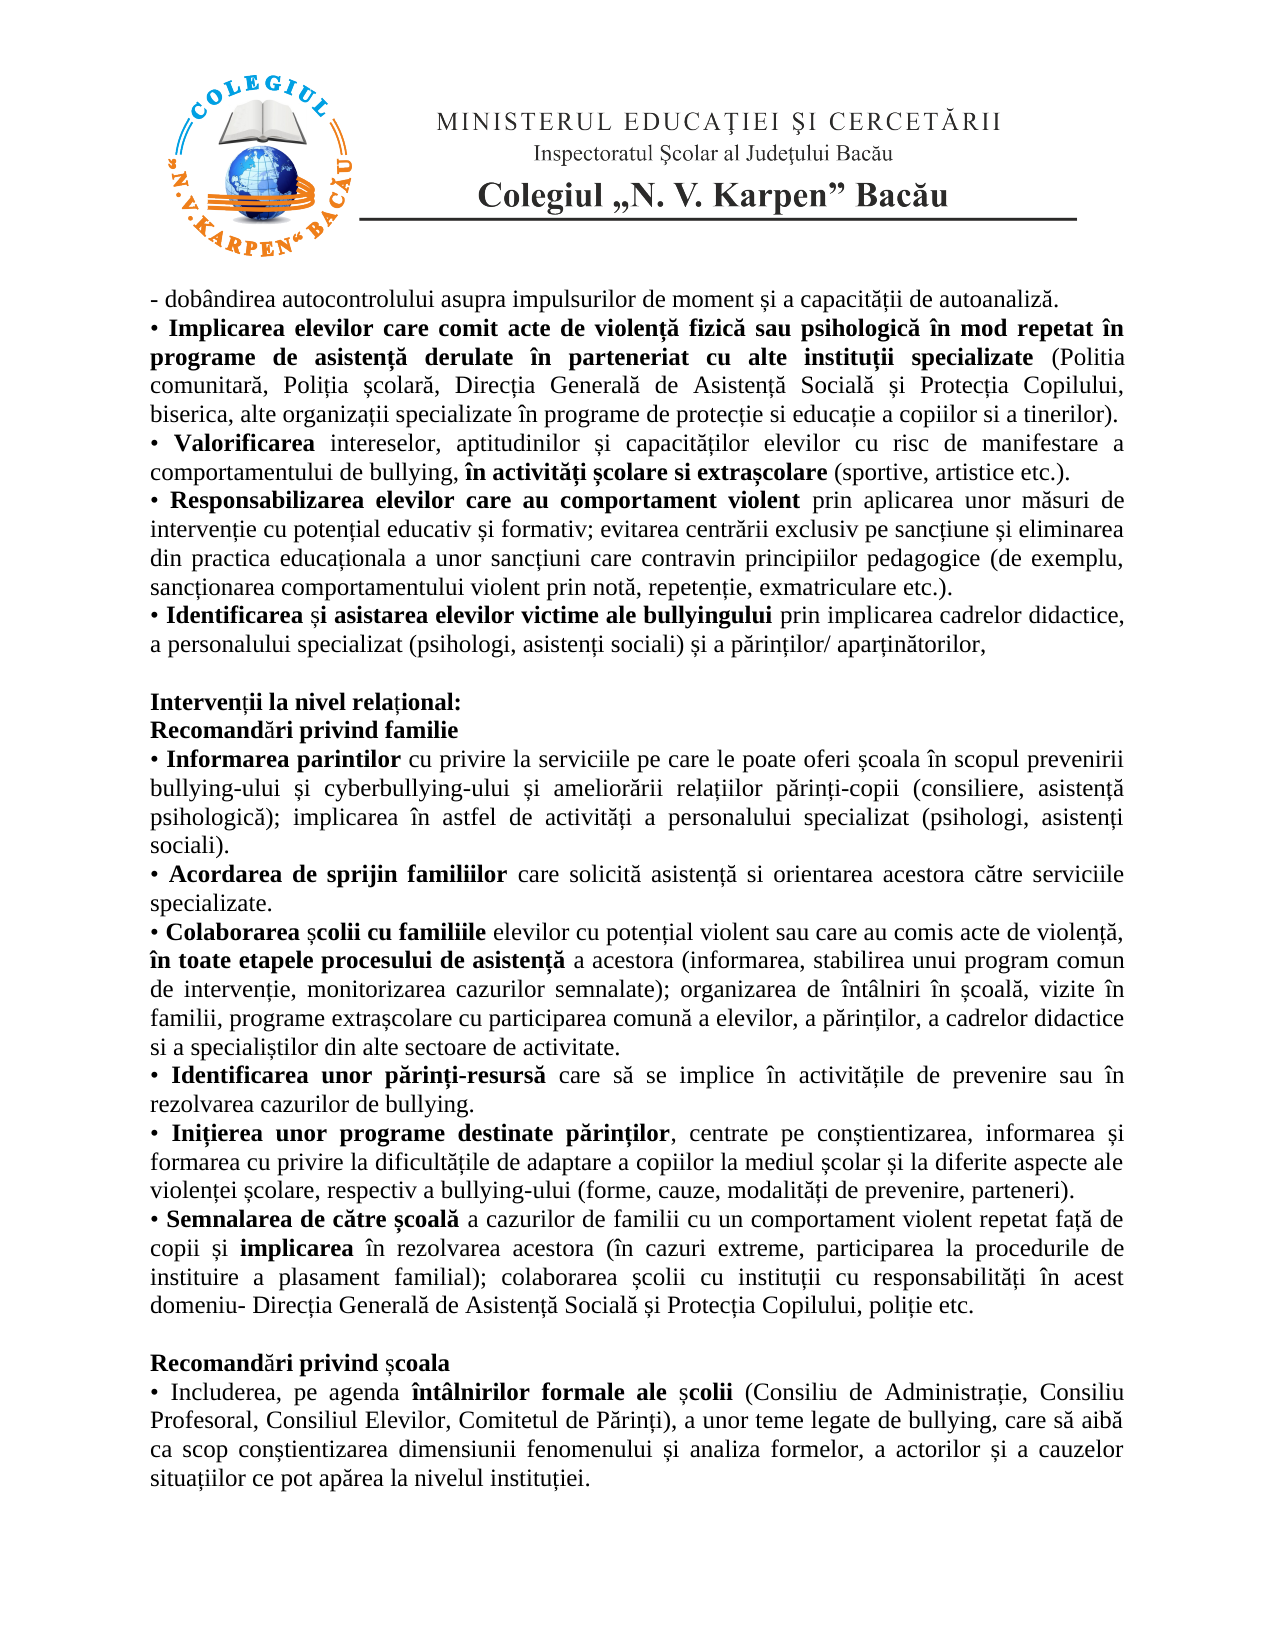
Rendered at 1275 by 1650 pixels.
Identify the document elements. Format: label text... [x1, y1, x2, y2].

text • Acordarea de sprijin familiilor care solicită asistență si orientarea acestora către serviciile specializate. [150, 859, 1125, 917]
text • Informarea parintilor cu privire la serviciile pe care le poate oferi școala în scopul prevenirii bullying-ului și cyberbullying-ului și ameliorării relațiilor părinți-copii (consiliere, asistență psihologică); implicarea în astfel de activități a personalului specializat (psihologi, asistenți sociali). [150, 744, 1125, 859]
text • Identificarea unor părinți-resursă care să se implice în activitățile de prevenire sau în rezolvarea cazurilor de bullying. [150, 1061, 1125, 1118]
text • Includerea, pe agenda întâlnirilor formale ale școlii (Consiliu de Administrație, Consiliu Profesoral, Consiliul Elevilor, Comitetul de Părinți), a unor teme legate de bullying, care să aibă ca scop conștientizarea dimensiunii fenomenului și analiza formelor, a actorilor și a cauzelor situațiilor ce pot apărea la nivelul instituției. [150, 1377, 1125, 1492]
text Intervenții la nivel relațional: [150, 687, 1125, 716]
text • Valorificarea intereselor, aptitudinilor și capacităților elevilor cu risc de manifestare a comportamentului de bullying, în activități școlare si extrașcolare (sportive, artistice etc.). [150, 428, 1125, 486]
text • Identificarea și asistarea elevilor victime ale bullyingului prin implicarea cadrelor didactice, a personalului specializat (psihologi, asistenți sociali) și a părinților/ aparținătorilor, [150, 601, 1125, 658]
text • Inițierea unor programe destinate părinților, centrate pe conștientizarea, informarea și formarea cu privire la dificultățile de adaptare a copiilor la mediul școlar și la diferite aspecte ale violenței școlare, respectiv a bullying-ului (forme, cauze, modalități de prevenire, parteneri). [150, 1118, 1125, 1204]
text - dobândirea autocontrolului asupra impulsurilor de moment și a capacității de autoanaliză. [150, 284, 1125, 313]
picture [167, 75, 1099, 257]
picture [271, 79, 277, 88]
text • Colaborarea școlii cu familiile elevilor cu potențial violent sau care au comis acte de violență, în toate etapele procesului de asistență a acestora (informarea, stabilirea unui program comun de intervenție, monitorizarea cazurilor semnalate); organizarea de întâlniri în școală, vizite în familii, programe extrașcolare cu participarea comună a elevilor, a părinților, a cadrelor didactice si a specialiștilor din alte sectoare de activitate. [150, 917, 1125, 1061]
text • Responsabilizarea elevilor care au comportament violent prin aplicarea unor măsuri de intervenție cu potențial educativ și formativ; evitarea centrării exclusiv pe sancțiune și eliminarea din practica educaționala a unor sancțiuni care contravin principiilor pedagogice (de exemplu, sancționarea comportamentului violent prin notă, repetenție, exmatriculare etc.). [150, 486, 1125, 601]
text Recomandări privind școala [150, 1348, 1125, 1377]
text • Implicarea elevilor care comit acte de violență fizică sau psihologică în mod repetat în programe de asistență derulate în parteneriat cu alte instituții specializate (Politia comunitară, Poliția școlară, Direcția Generală de Asistență Socială și Protecția Copilului, biserica, alte organizații specializate în programe de protecție si educație a copiilor si a tinerilor). [150, 313, 1125, 428]
text Recomandări privind familie [150, 716, 1125, 744]
text • Semnalarea de către școală a cazurilor de familii cu un comportament violent repetat față de copii și implicarea în rezolvarea acestora (în cazuri extreme, participarea la procedurile de instituire a plasament familial); colaborarea școlii cu instituții cu responsabilități în acest domeniu- Direcția Generală de Asistență Socială și Protecția Copilului, poliție etc. [150, 1204, 1125, 1319]
